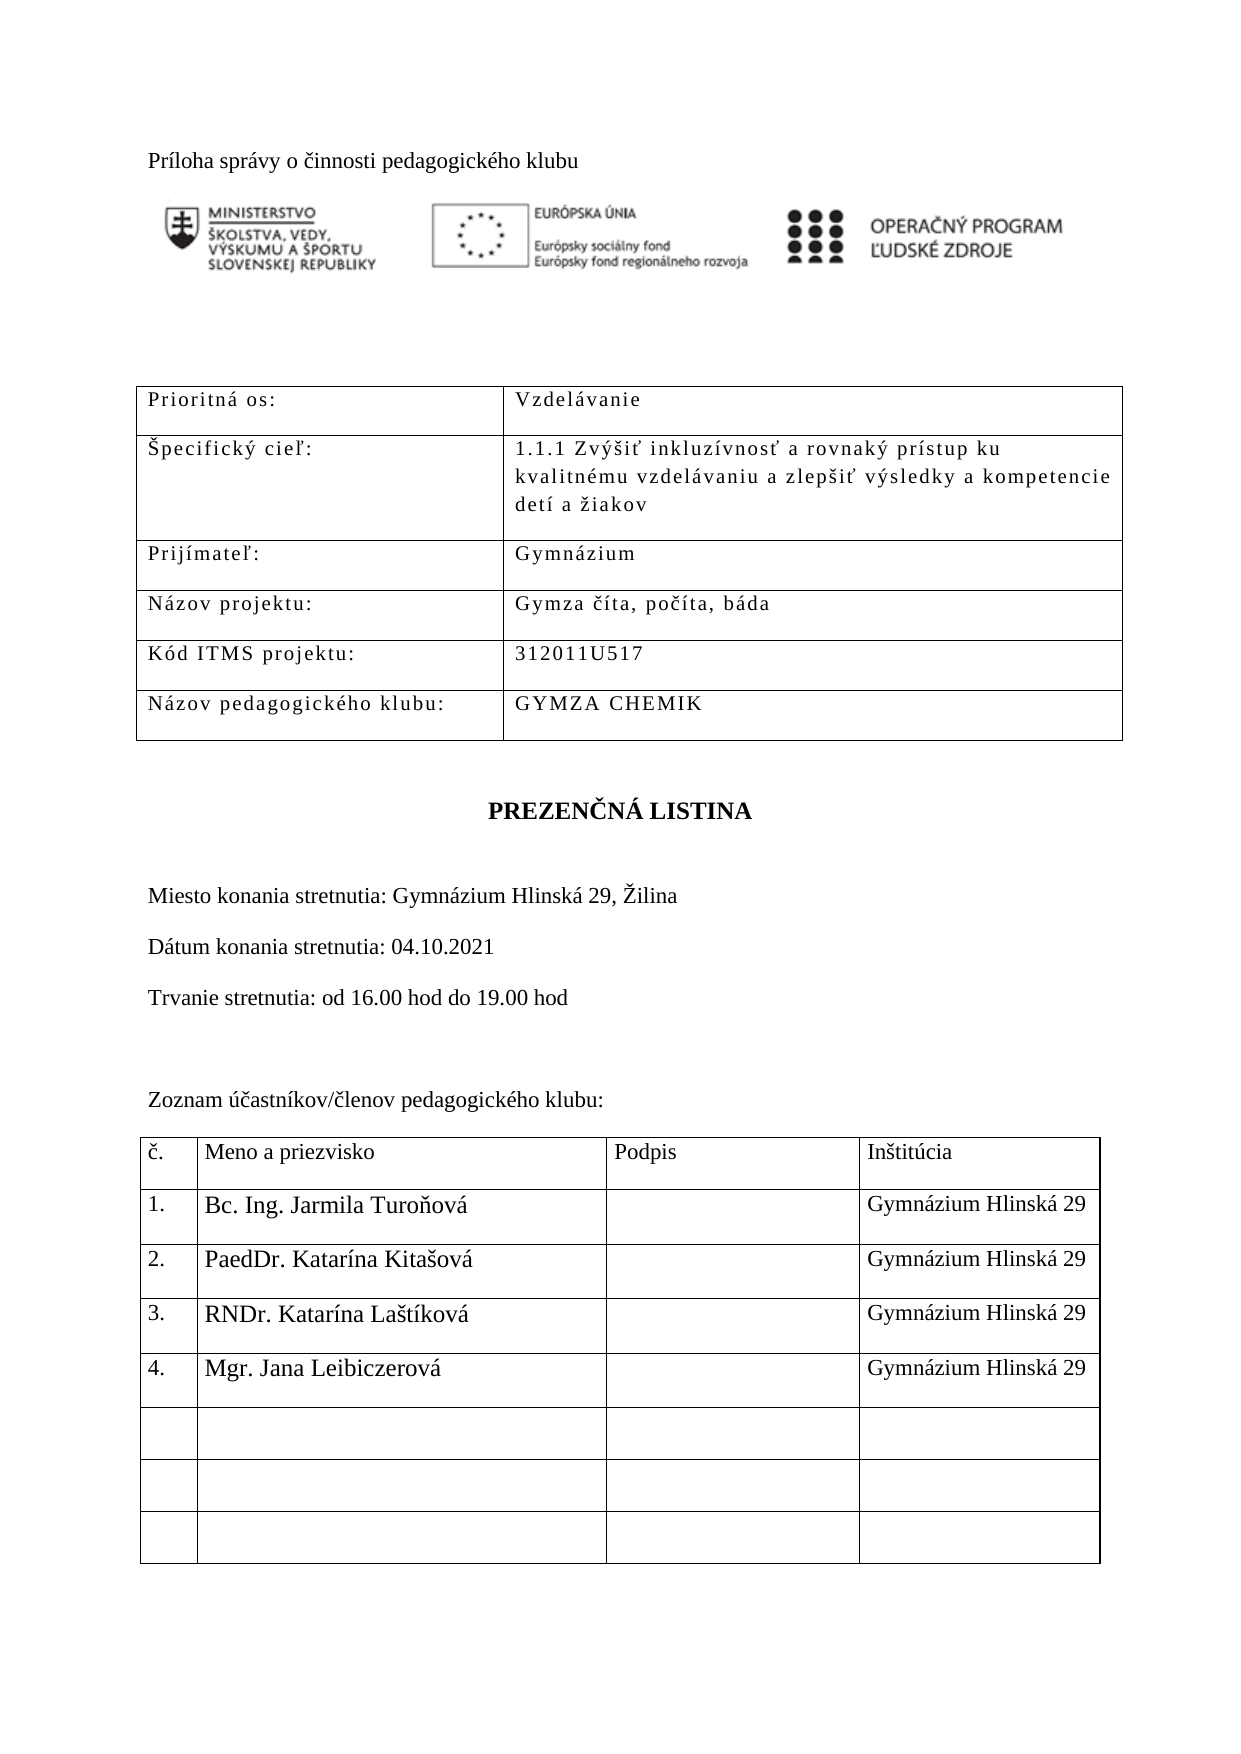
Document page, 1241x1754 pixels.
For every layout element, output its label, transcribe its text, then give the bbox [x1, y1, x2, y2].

table_cell [607, 1460, 859, 1511]
table_cell RNDr. Katarína Laštíková [198, 1299, 606, 1352]
table_cell [607, 1408, 859, 1459]
table_cell [607, 1512, 859, 1563]
table_cell Špecifický cieľ: [137, 436, 503, 540]
table_cell Gymnázium Hlinská 29 [860, 1354, 1099, 1407]
table_cell [141, 1408, 197, 1459]
table_cell GYMZA CHEMIK [504, 691, 1122, 739]
table_cell [198, 1408, 606, 1459]
table_header Vzdelávanie [504, 387, 1122, 435]
table_cell 312011U517 [504, 641, 1122, 690]
table_cell [860, 1460, 1099, 1511]
table_cell Gymnázium Hlinská 29 [860, 1190, 1099, 1243]
table_header Inštitúcia [860, 1138, 1099, 1189]
text Dátum konania stretnutia: 04.10.2021 [148, 933, 1093, 959]
table_cell [860, 1408, 1099, 1459]
text Zoznam účastníkov/členov pedagogického klubu: [148, 1086, 1093, 1112]
table_cell [607, 1245, 859, 1298]
table_header č. [141, 1138, 197, 1189]
table_cell Názov pedagogického klubu: [137, 691, 503, 739]
table_cell [607, 1190, 859, 1243]
table_cell [198, 1512, 606, 1563]
table_cell Gymza číta, počíta, báda [504, 591, 1122, 640]
table_cell Kód ITMS projektu: [137, 641, 503, 690]
table_cell [141, 1512, 197, 1563]
table_cell Mgr. Jana Leibiczerová [198, 1354, 606, 1407]
table_cell Názov projektu: [137, 591, 503, 640]
table_cell 4. [141, 1354, 197, 1407]
table_cell 2. [141, 1245, 197, 1298]
text Miesto konania stretnutia: Gymnázium Hlinská 29, Žilina [148, 882, 1093, 908]
table_cell 3. [141, 1299, 197, 1352]
table_header Meno a priezvisko [198, 1138, 606, 1189]
table_cell [198, 1460, 606, 1511]
table_cell [607, 1354, 859, 1407]
table_cell [860, 1512, 1099, 1563]
text Trvanie stretnutia: od 16.00 hod do 19.00 hod [148, 984, 1093, 1010]
table_cell 1.1.1 Zvýšiť inkluzívnosť a rovnaký prístup ku kvalitnému vzdelávaniu a zlepšiť výsledky a kompetencie detí a žiakov [504, 436, 1122, 540]
subtitle PREZENČNÁ LISTINA [148, 796, 1093, 824]
table_cell [141, 1460, 197, 1511]
table_header Podpis [607, 1138, 859, 1189]
table_cell Gymnázium Hlinská 29 [860, 1299, 1099, 1352]
picture [147, 178, 1092, 310]
table_cell Gymnázium Hlinská 29 [860, 1245, 1099, 1298]
table_cell Bc. Ing. Jarmila Turoňová [198, 1190, 606, 1243]
table_cell [607, 1299, 859, 1352]
table_cell Prijímateľ: [137, 541, 503, 590]
table_header Prioritná os: [137, 387, 503, 435]
table_cell PaedDr. Katarína Kitašová [198, 1245, 606, 1298]
table_cell Gymnázium [504, 541, 1122, 590]
table_cell 1. [141, 1190, 197, 1243]
